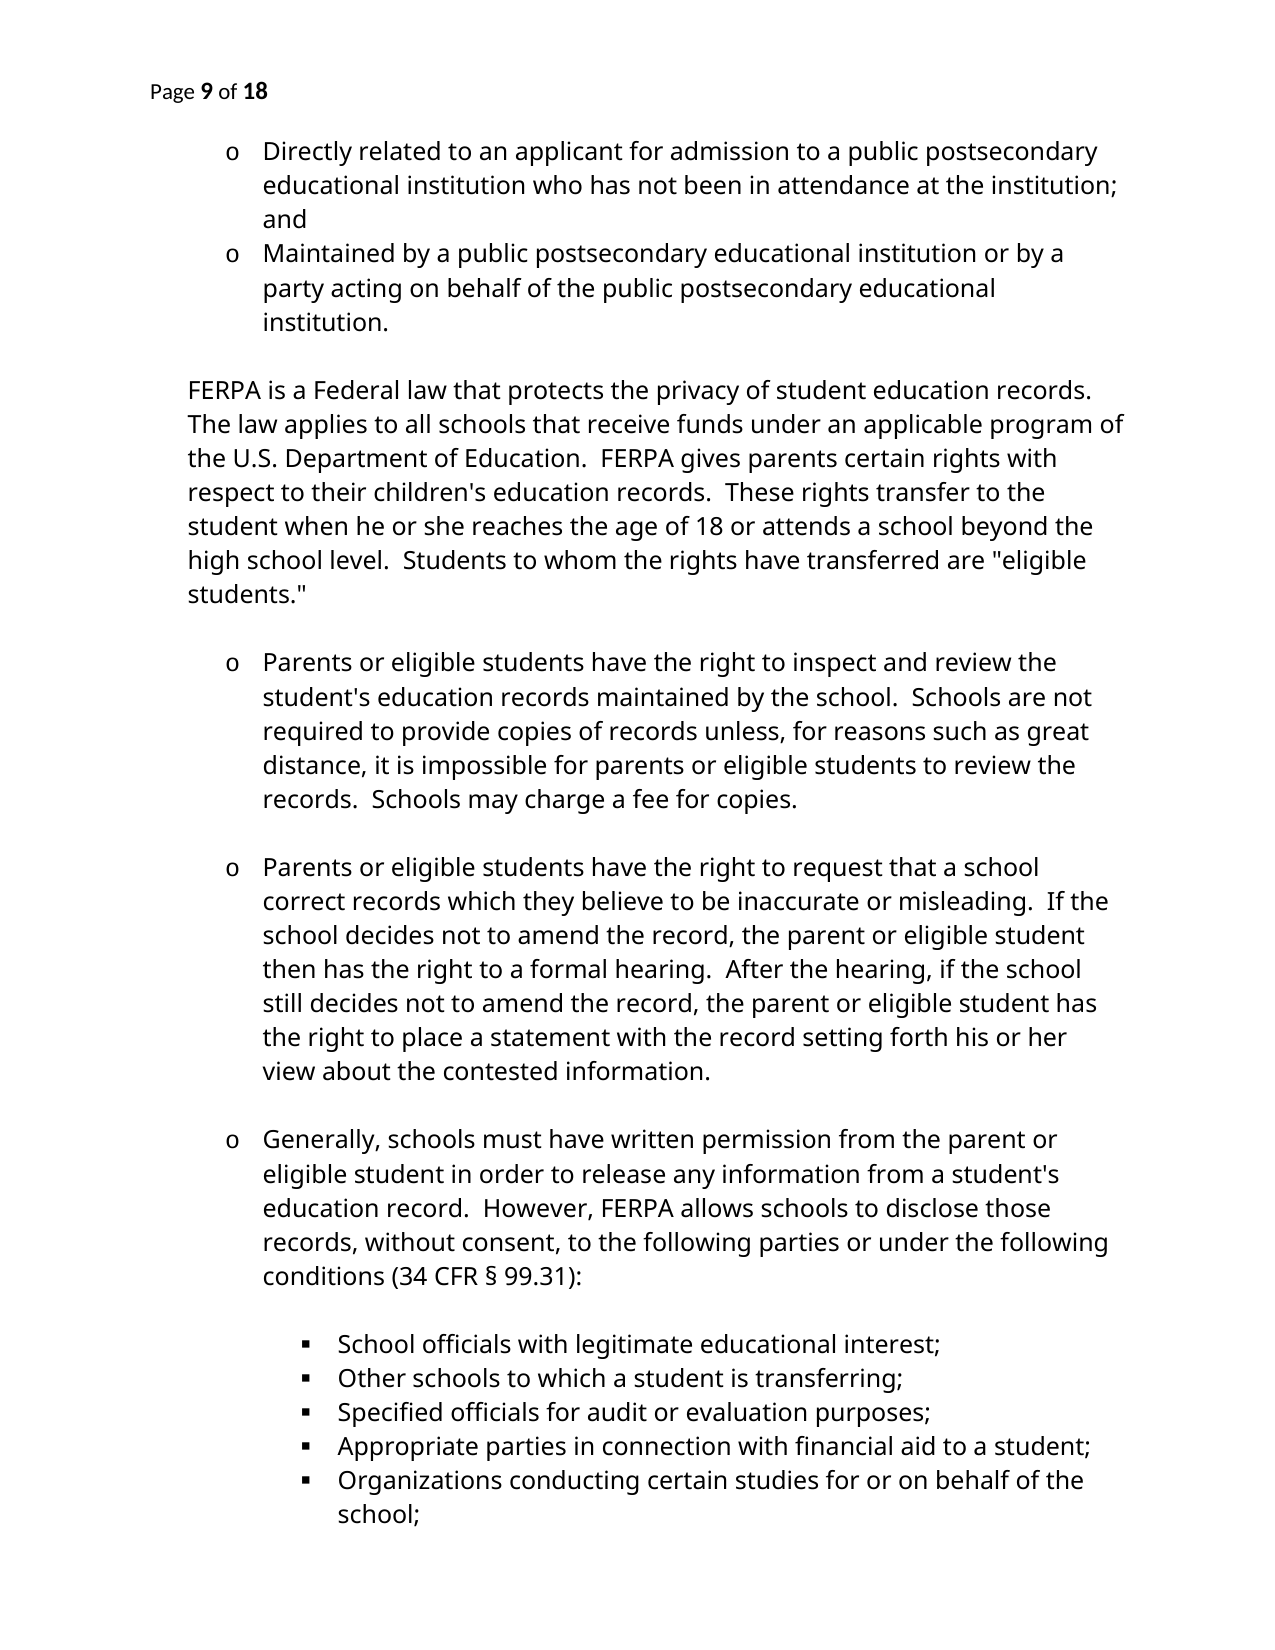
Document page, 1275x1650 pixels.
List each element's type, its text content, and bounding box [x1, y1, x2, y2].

list Other schools to which a student is transferring; [300, 1361, 1125, 1395]
list Maintained by a public postsecondary educational institution or by a party acting on behalf of the public postsecondary educational institution. [225, 236, 1125, 338]
list Organizations conducting certain studies for or on behalf of the school; [300, 1463, 1125, 1531]
list Parents or eligible students have the right to inspect and review the student's education records maintained by the school. Schools are not required to provide copies of records unless, for reasons such as great distance, it is impossible for parents or eligible students to review the records. Schools may charge a fee for copies. [225, 645, 1125, 815]
list Appropriate parties in connection with financial aid to a student; [300, 1429, 1125, 1463]
list Generally, schools must have written permission from the parent or eligible student in order to release any information from a student's education record. However, FERPA allows schools to disclose those records, without consent, to the following parties or under the following conditions (34 CFR § 99.31): [225, 1122, 1125, 1293]
list Specified officials for audit or evaluation purposes; [300, 1395, 1125, 1429]
text FERPA is a Federal law that protects the privacy of student education records. The law applies to all schools that receive funds under an applicable program of the U.S. Department of Education. FERPA gives parents certain rights with respect to their children's education records. These rights transfer to the student when he or she reaches the age of 18 or attends a school beyond the high school level. Students to whom the rights have transferred are "eligible students." [187, 372, 1125, 611]
list School officials with legitimate educational interest; [300, 1327, 1125, 1361]
list Parents or eligible students have the right to request that a school correct records which they believe to be inaccurate or misleading. If the school decides not to amend the record, the parent or eligible student then has the right to a formal hearing. After the hearing, if the school still decides not to amend the record, the parent or eligible student has the right to place a statement with the record setting forth his or her view about the contested information. [225, 849, 1125, 1088]
list Directly related to an applicant for admission to a public postsecondary educational institution who has not been in attendance at the institution; and [225, 133, 1125, 236]
